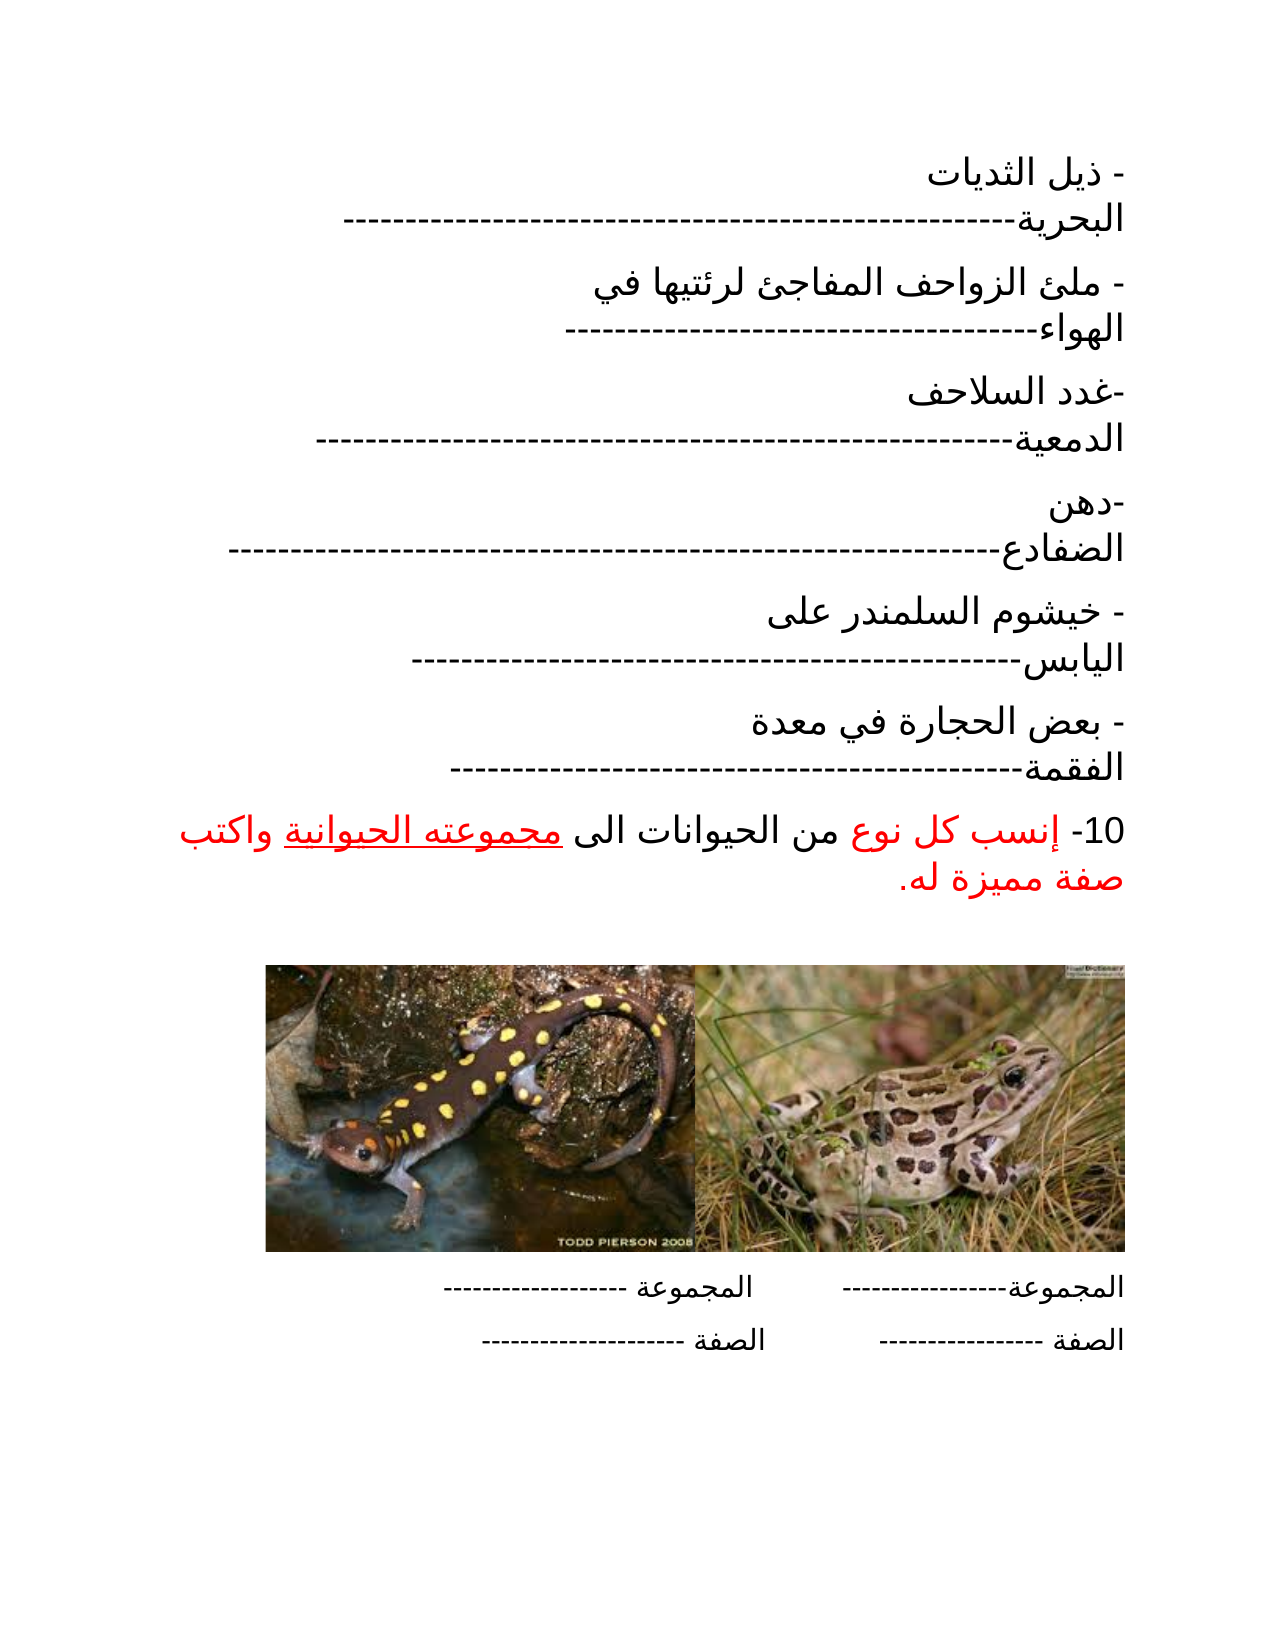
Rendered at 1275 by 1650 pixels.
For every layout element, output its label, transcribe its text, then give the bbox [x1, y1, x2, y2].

text 10- إنسب كل نوع من الحيوانات الى مجموعته الحيوانية واكتب صفة مميزة له. [150, 809, 1125, 898]
text -غدد السلاحف الدمعية-------------------------------------------------------- [150, 369, 1125, 459]
text -دهن الضفادع-------------------------------------------------------------- [150, 479, 1125, 569]
text المجموعة----------------- المجموعة ------------------- [150, 1270, 1125, 1304]
picture [265, 965, 1125, 1252]
text - خيشوم السلمندر على اليابس------------------------------------------------- [150, 589, 1125, 679]
text الصفة ----------------- الصفة --------------------- [150, 1323, 1125, 1357]
text - بعض الحجارة في معدة الفقمة---------------------------------------------- [150, 699, 1125, 789]
text - ذيل الثديات البحرية------------------------------------------------------ [150, 150, 1125, 240]
text - ملئ الزواحف المفاجئ لرئتيها في الهواء-------------------------------------- [150, 260, 1125, 349]
